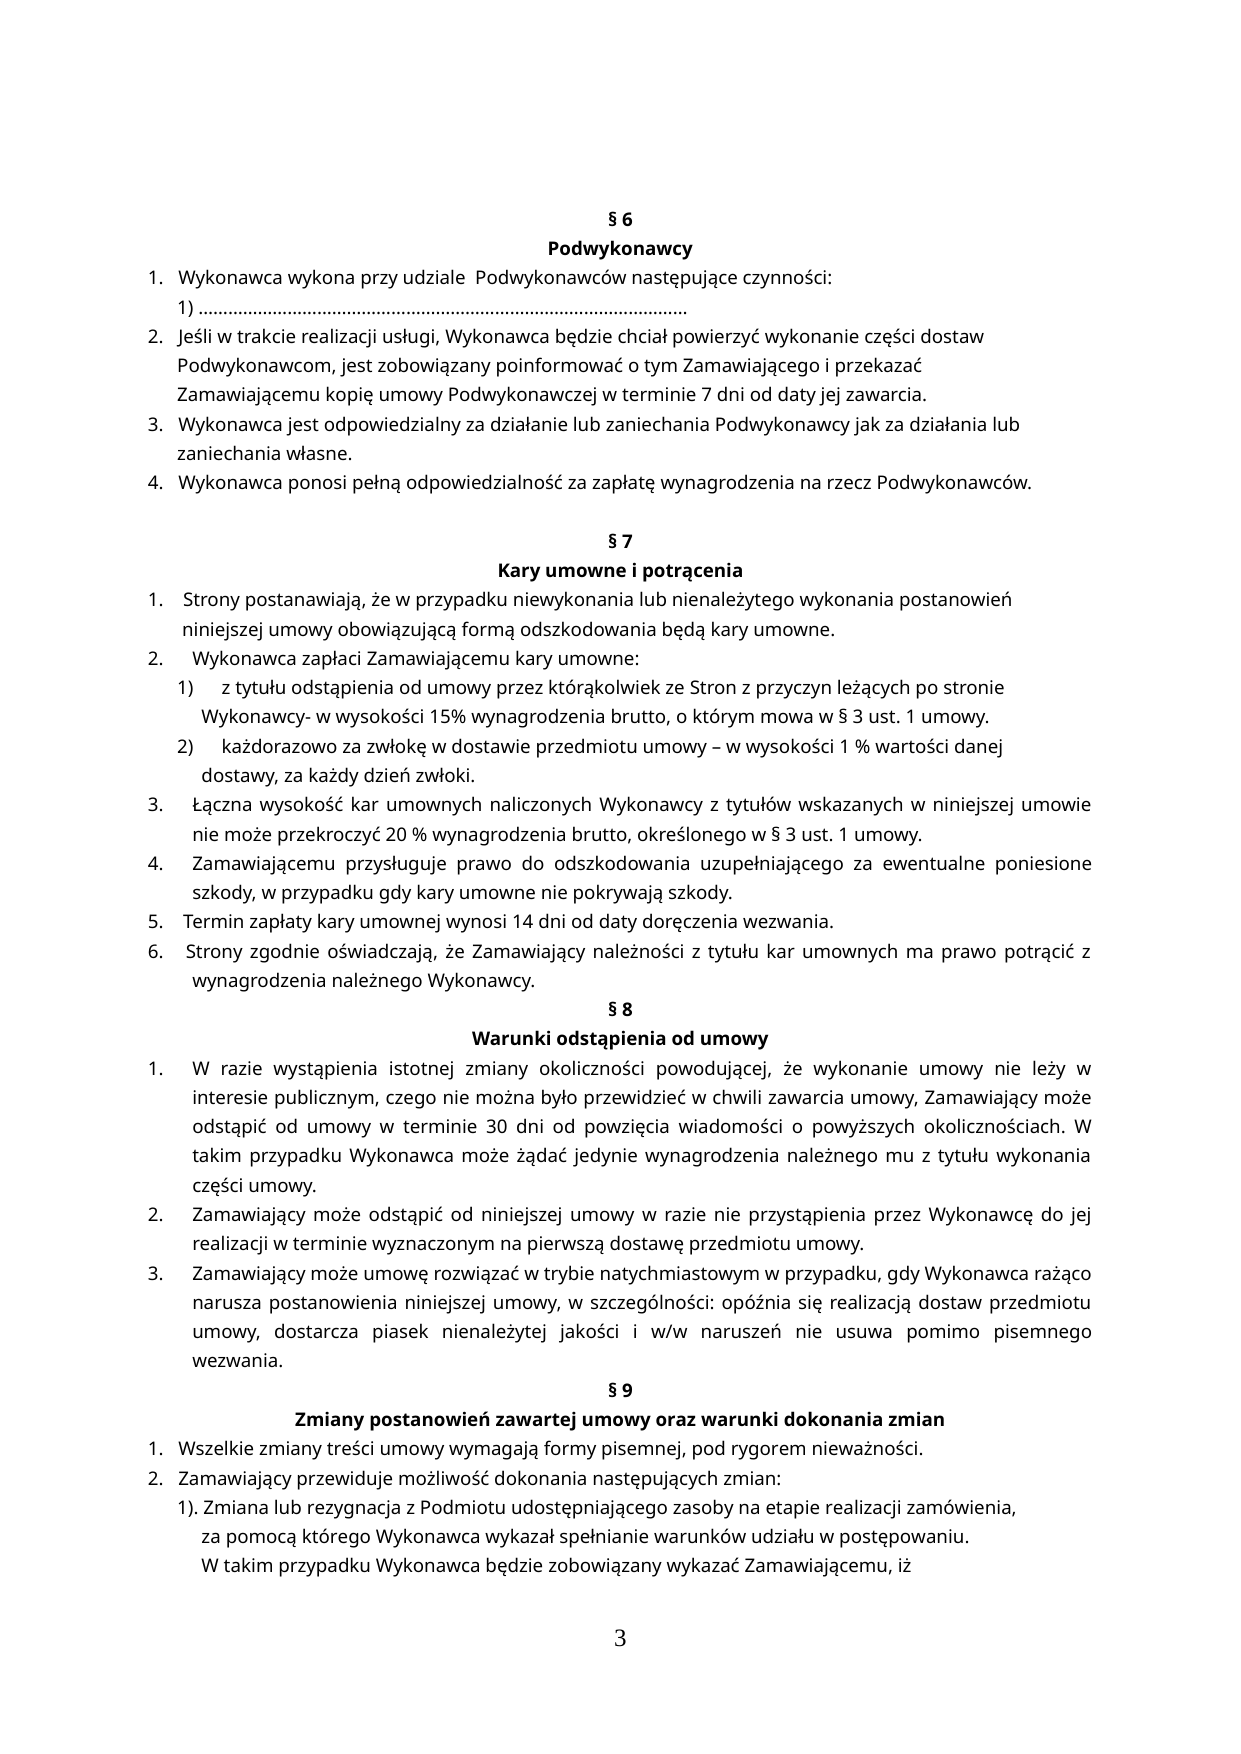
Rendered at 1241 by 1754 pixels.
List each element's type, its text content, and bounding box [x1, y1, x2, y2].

text Kary umowne i potrącenia [148, 557, 1093, 583]
text 3. Wykonawca jest odpowiedzialny za działanie lub zaniechania Podwykonawcy jak za działania lub [148, 411, 1093, 437]
text 1) z tytułu odstąpienia od umowy przez którąkolwiek ze Stron z przyczyn leżących po stronie [148, 674, 1093, 700]
text 1. Strony postanawiają, że w przypadku niewykonania lub nienależytego wykonania postanowień [148, 587, 1093, 612]
text § 9 [148, 1377, 1093, 1402]
list Zamawiający może umowę rozwiązać w trybie natychmiastowym w przypadku, gdy Wykonawca rażąco narusza postanowienia niniejszej umowy, w szczególności: opóźnia się realizacją dostaw przedmiotu umowy, dostarcza piasek nienależytej jakości i w/w naruszeń nie usuwa pomimo pisemnego wezwania. [148, 1260, 1093, 1373]
text 3. Łączna wysokość kar umownych naliczonych Wykonawcy z tytułów wskazanych w niniejszej umowie nie może przekroczyć 20 % wynagrodzenia brutto, określonego w § 3 ust. 1 umowy. [148, 792, 1093, 846]
text niniejszej umowy obowiązującą formą odszkodowania będą kary umowne. [148, 616, 1093, 641]
text § 6 [148, 206, 1093, 232]
text 1). Zmiana lub rezygnacja z Podmiotu udostępniającego zasoby na etapie realizacji zamówienia, [148, 1494, 1093, 1519]
text Zamawiającemu kopię umowy Podwykonawczej w terminie 7 dni od daty jej zawarcia. [148, 382, 1093, 407]
text 2) każdorazowo za zwłokę w dostawie przedmiotu umowy – w wysokości 1 % wartości danej [148, 733, 1093, 758]
text Wykonawcy- w wysokości 15% wynagrodzenia brutto, o którym mowa w § 3 ust. 1 umowy. [148, 704, 1093, 729]
text 4. Zamawiającemu przysługuje prawo do odszkodowania uzupełniającego za ewentualne poniesione szkody, w przypadku gdy kary umowne nie pokrywają szkody. [148, 850, 1093, 905]
text W takim przypadku Wykonawca będzie zobowiązany wykazać Zamawiającemu, iż [148, 1553, 1093, 1578]
text 2. Jeśli w trakcie realizacji usługi, Wykonawca będzie chciał powierzyć wykonanie części dostaw [148, 323, 1093, 349]
text Podwykonawcy [148, 235, 1093, 261]
text Podwykonawcom, jest zobowiązany poinformować o tym Zamawiającego i przekazać [148, 352, 1093, 378]
text 5. Termin zapłaty kary umownej wynosi 14 dni od daty doręczenia wezwania. [148, 909, 1093, 934]
text Warunki odstąpienia od umowy [148, 1026, 1093, 1051]
text 6. Strony zgodnie oświadczają, że Zamawiający należności z tytułu kar umownych ma prawo potrącić z wynagrodzenia należnego Wykonawcy. [148, 938, 1093, 993]
text § 8 [148, 996, 1093, 1022]
text 1) ……………………………………………………………………………………… [148, 294, 1093, 319]
text 1. Wszelkie zmiany treści umowy wymagają formy pisemnej, pod rygorem nieważności. [148, 1436, 1093, 1461]
text Zmiany postanowień zawartej umowy oraz warunki dokonania zmian [148, 1406, 1093, 1432]
list W razie wystąpienia istotnej zmiany okoliczności powodującej, że wykonanie umowy nie leży w interesie publicznym, czego nie można było przewidzieć w chwili zawarcia umowy, Zamawiający może odstąpić od umowy w terminie 30 dni od powzięcia wiadomości o powyższych okolicznościach. W takim przypadku Wykonawca może żądać jedynie wynagrodzenia należnego mu z tytułu wykonania części umowy. [148, 1055, 1093, 1198]
text za pomocą którego Wykonawca wykazał spełnianie warunków udziału w postępowaniu. [148, 1523, 1093, 1549]
text 4. Wykonawca ponosi pełną odpowiedzialność za zapłatę wynagrodzenia na rzecz Podwykonawców. [148, 469, 1093, 495]
text dostawy, za każdy dzień zwłoki. [148, 762, 1093, 788]
text § 7 [148, 528, 1093, 554]
text 1. Wykonawca wykona przy udziale Podwykonawców następujące czynności: [148, 265, 1093, 290]
list Zamawiający może odstąpić od niniejszej umowy w razie nie przystąpienia przez Wykonawcę do jej realizacji w terminie wyznaczonym na pierwszą dostawę przedmiotu umowy. [148, 1201, 1093, 1256]
text zaniechania własne. [148, 440, 1093, 466]
text 2. Zamawiający przewiduje możliwość dokonania następujących zmian: [148, 1465, 1093, 1490]
text 2. Wykonawca zapłaci Zamawiającemu kary umowne: [148, 645, 1093, 671]
